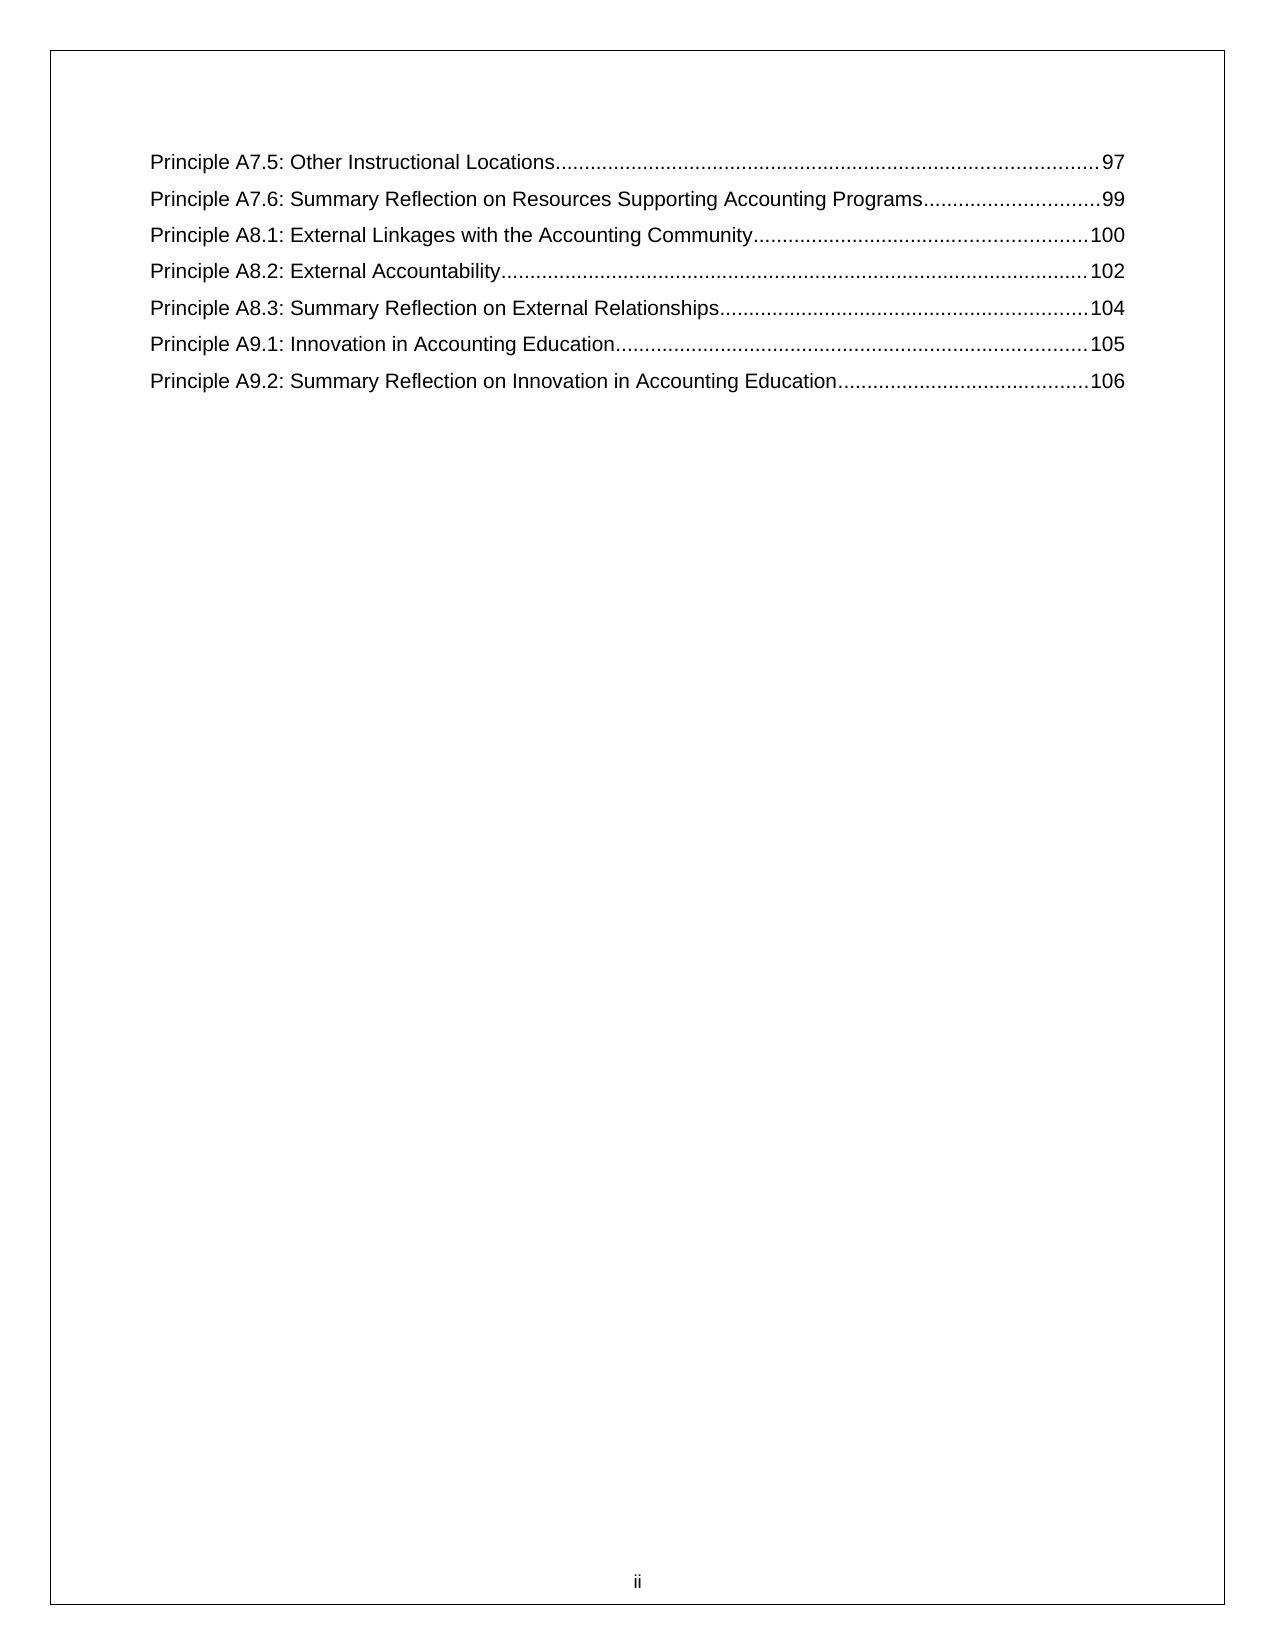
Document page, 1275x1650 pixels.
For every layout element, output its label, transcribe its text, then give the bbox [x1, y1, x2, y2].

text Principle A7.6: Summary Reflection on Resources Supporting Accounting Programs 99 [150, 186, 1125, 210]
text Principle A9.2: Summary Reflection on Innovation in Accounting Education 106 [150, 369, 1125, 393]
text Principle A8.3: Summary Reflection on External Relationships 104 [150, 296, 1125, 320]
text Principle A8.1: External Linkages with the Accounting Community 100 [150, 223, 1125, 247]
text Principle A8.2: External Accountability 102 [150, 259, 1125, 283]
text Principle A7.5: Other Instructional Locations 97 [150, 150, 1125, 174]
text Principle A9.1: Innovation in Accounting Education 105 [150, 332, 1125, 356]
